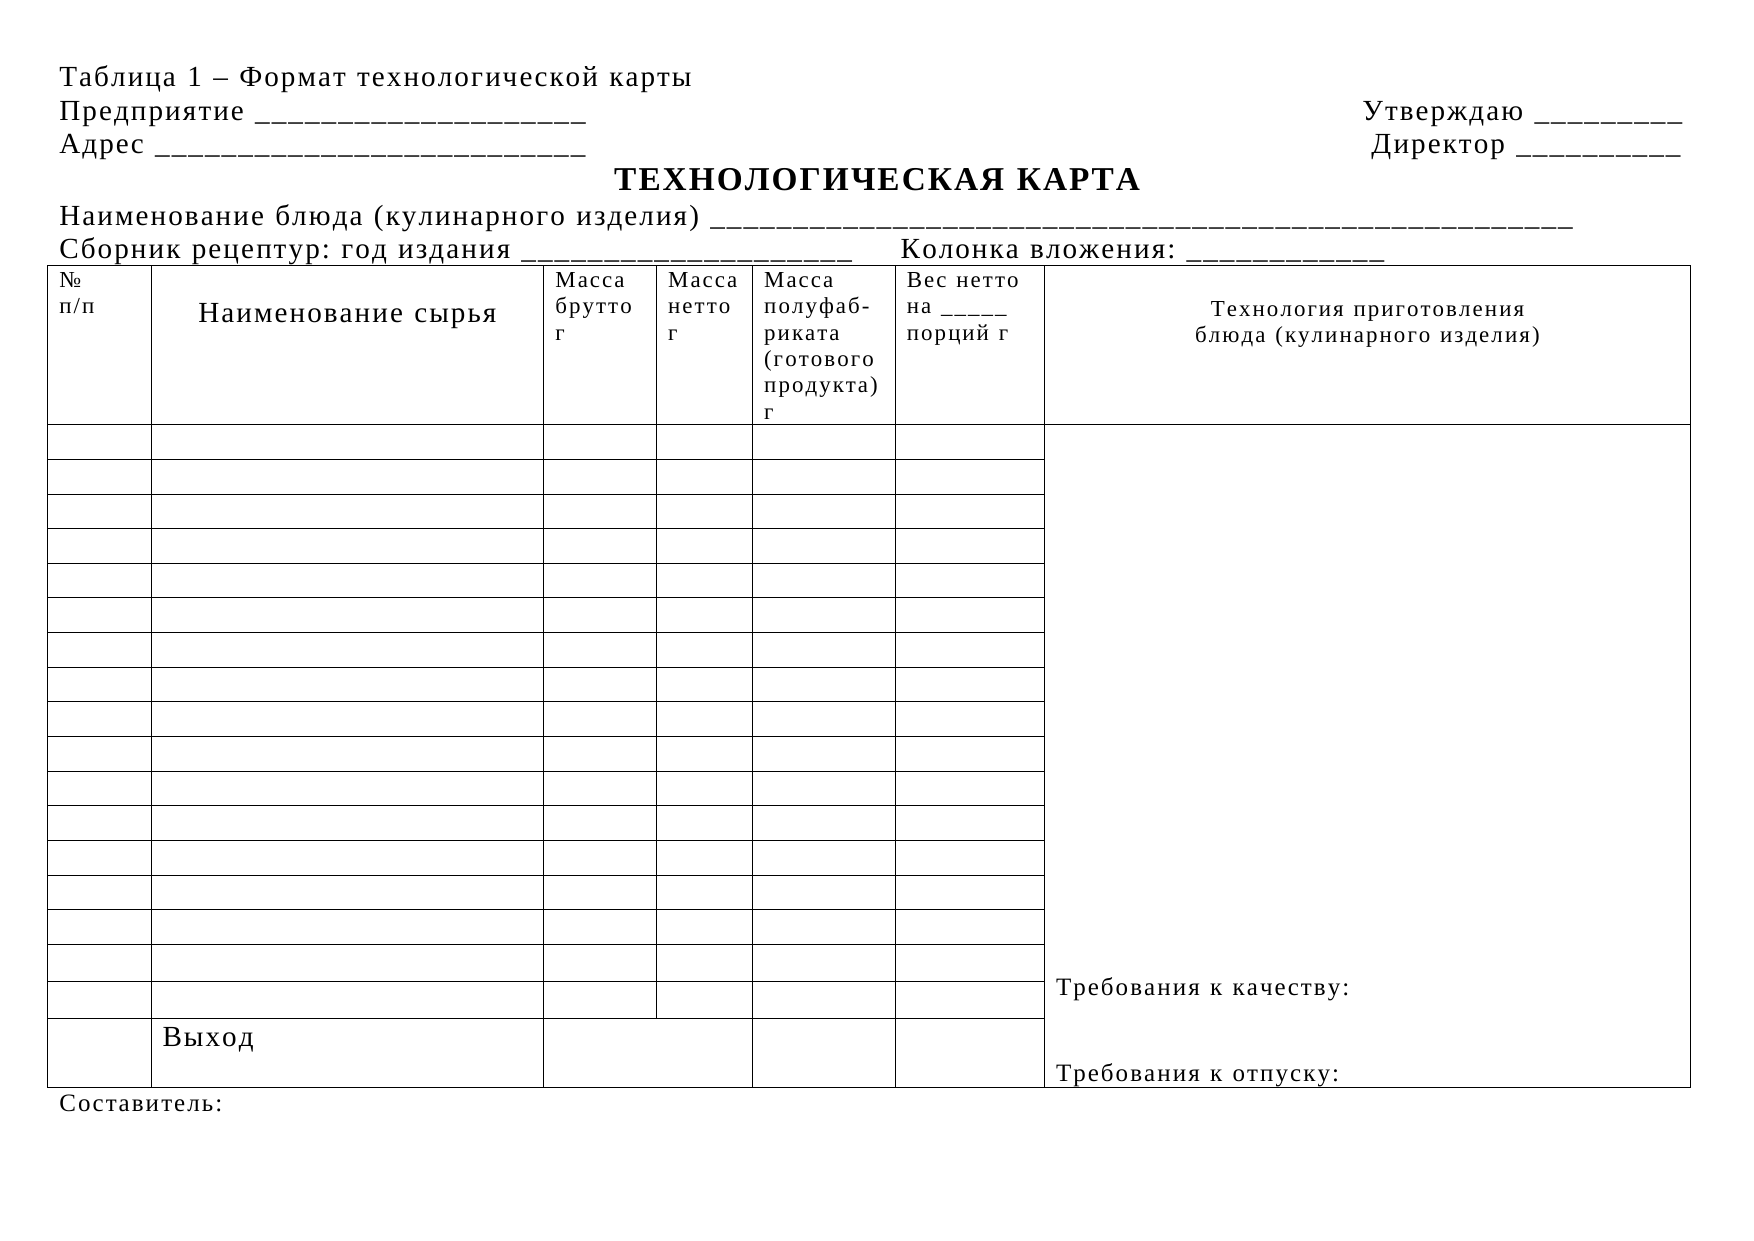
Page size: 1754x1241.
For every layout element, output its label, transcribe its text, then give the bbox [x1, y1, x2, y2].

table_cell [544, 772, 656, 805]
table_header Технология приготовления блюда (кулинарного изделия) [1045, 266, 1690, 424]
table_cell [48, 910, 151, 944]
table_cell [48, 495, 151, 528]
table_cell [753, 1019, 895, 1087]
table_header Наименование сырья [152, 266, 543, 424]
table_cell [152, 460, 543, 493]
table_cell [753, 876, 895, 909]
table_cell [48, 841, 151, 874]
table_cell [657, 598, 752, 632]
text Наименование блюда (кулинарного изделия) ____________________________________________________ [59, 198, 1695, 232]
table_cell [152, 841, 543, 874]
table_cell [657, 460, 752, 493]
table_cell [657, 910, 752, 944]
table_cell Выход [152, 1019, 543, 1087]
table_cell [48, 460, 151, 493]
table_cell [657, 702, 752, 736]
table_cell [544, 598, 656, 632]
table_cell [896, 495, 1044, 528]
table_cell [896, 598, 1044, 632]
table_cell [48, 772, 151, 805]
table_cell [152, 564, 543, 597]
table_cell [152, 668, 543, 701]
table_cell [753, 772, 895, 805]
table_cell [657, 495, 752, 528]
table_cell [753, 841, 895, 874]
table_cell [657, 425, 752, 459]
table_header № п/п [48, 266, 151, 424]
table_cell [896, 460, 1044, 493]
table_cell [152, 737, 543, 771]
table_cell [544, 495, 656, 528]
text Сборник рецептур: год издания ____________________ Колонка вложения: ____________ [59, 232, 1695, 265]
table_cell [544, 529, 656, 563]
table_cell [896, 841, 1044, 874]
table_cell [753, 702, 895, 736]
table_header Вес нетто на _____ порций г [896, 266, 1044, 424]
table_cell [657, 945, 752, 981]
table_cell [896, 633, 1044, 667]
table_cell [48, 668, 151, 701]
table_cell [152, 598, 543, 632]
table_cell [753, 806, 895, 840]
table_cell [657, 841, 752, 874]
table_cell [48, 876, 151, 909]
table_cell [753, 982, 895, 1018]
table_cell [753, 633, 895, 667]
table_cell [544, 460, 656, 493]
table_cell [753, 425, 895, 459]
table_cell [152, 633, 543, 667]
table_header Масса полуфаб- риката (готового продукта) г [753, 266, 895, 424]
table_cell [544, 945, 656, 981]
table_cell [753, 529, 895, 563]
table_cell [48, 425, 151, 459]
table_cell [152, 806, 543, 840]
table_header Масса брутто г [544, 266, 656, 424]
table_cell [896, 668, 1044, 701]
table_cell [896, 529, 1044, 563]
table_cell [657, 633, 752, 667]
table_cell [544, 841, 656, 874]
table_cell [753, 945, 895, 981]
table_cell Требования к качеству: Требования к отпуску: [1045, 425, 1690, 1087]
table_cell [48, 633, 151, 667]
table_cell [896, 982, 1044, 1018]
table_cell [544, 702, 656, 736]
table_cell [48, 1019, 151, 1087]
text ТЕХНОЛОГИЧЕСКАЯ КАРТА [59, 160, 1695, 198]
table_cell [657, 806, 752, 840]
table_cell [896, 737, 1044, 771]
table_cell [657, 876, 752, 909]
table_cell [657, 529, 752, 563]
table_cell [753, 910, 895, 944]
table_cell [544, 982, 656, 1018]
table_cell [896, 945, 1044, 981]
text Таблица 1 – Формат технологической карты [59, 59, 1695, 93]
table_cell [753, 598, 895, 632]
table_cell [896, 702, 1044, 736]
table_cell [896, 910, 1044, 944]
table_cell [152, 945, 543, 981]
table_cell [48, 598, 151, 632]
table_cell [48, 806, 151, 840]
table_cell [544, 425, 656, 459]
table_cell [152, 982, 543, 1018]
table_cell [152, 529, 543, 563]
table_cell [544, 806, 656, 840]
table_cell [753, 737, 895, 771]
table_cell [48, 737, 151, 771]
table_cell [753, 460, 895, 493]
table_cell [544, 564, 656, 597]
table_cell [896, 564, 1044, 597]
table_cell [544, 910, 656, 944]
text Предприятие ____________________ Утверждаю _________ [59, 93, 1695, 126]
table_header Масса нетто г [657, 266, 752, 424]
table_cell [152, 425, 543, 459]
table_cell [896, 876, 1044, 909]
table_cell [657, 737, 752, 771]
table_cell [544, 876, 656, 909]
text Составитель: [59, 1088, 1695, 1116]
table_cell [48, 945, 151, 981]
table_cell [896, 1019, 1044, 1087]
table_cell [896, 425, 1044, 459]
table_cell [152, 876, 543, 909]
table_cell [544, 633, 656, 667]
table_cell [544, 1019, 752, 1087]
text Адрес __________________________ Директор __________ [59, 126, 1695, 160]
table_cell [48, 982, 151, 1018]
table_cell [896, 772, 1044, 805]
table_cell [896, 806, 1044, 840]
table_cell [152, 495, 543, 528]
table_cell [48, 564, 151, 597]
table_cell [753, 668, 895, 701]
table_cell [152, 910, 543, 944]
table_cell [152, 702, 543, 736]
table_cell [753, 564, 895, 597]
table_cell [657, 668, 752, 701]
table_cell [753, 495, 895, 528]
table_cell [48, 702, 151, 736]
table_cell [657, 564, 752, 597]
table_cell [657, 772, 752, 805]
table_cell [152, 772, 543, 805]
table_cell [544, 737, 656, 771]
table_cell [657, 982, 752, 1018]
table_cell [48, 529, 151, 563]
table_cell [544, 668, 656, 701]
